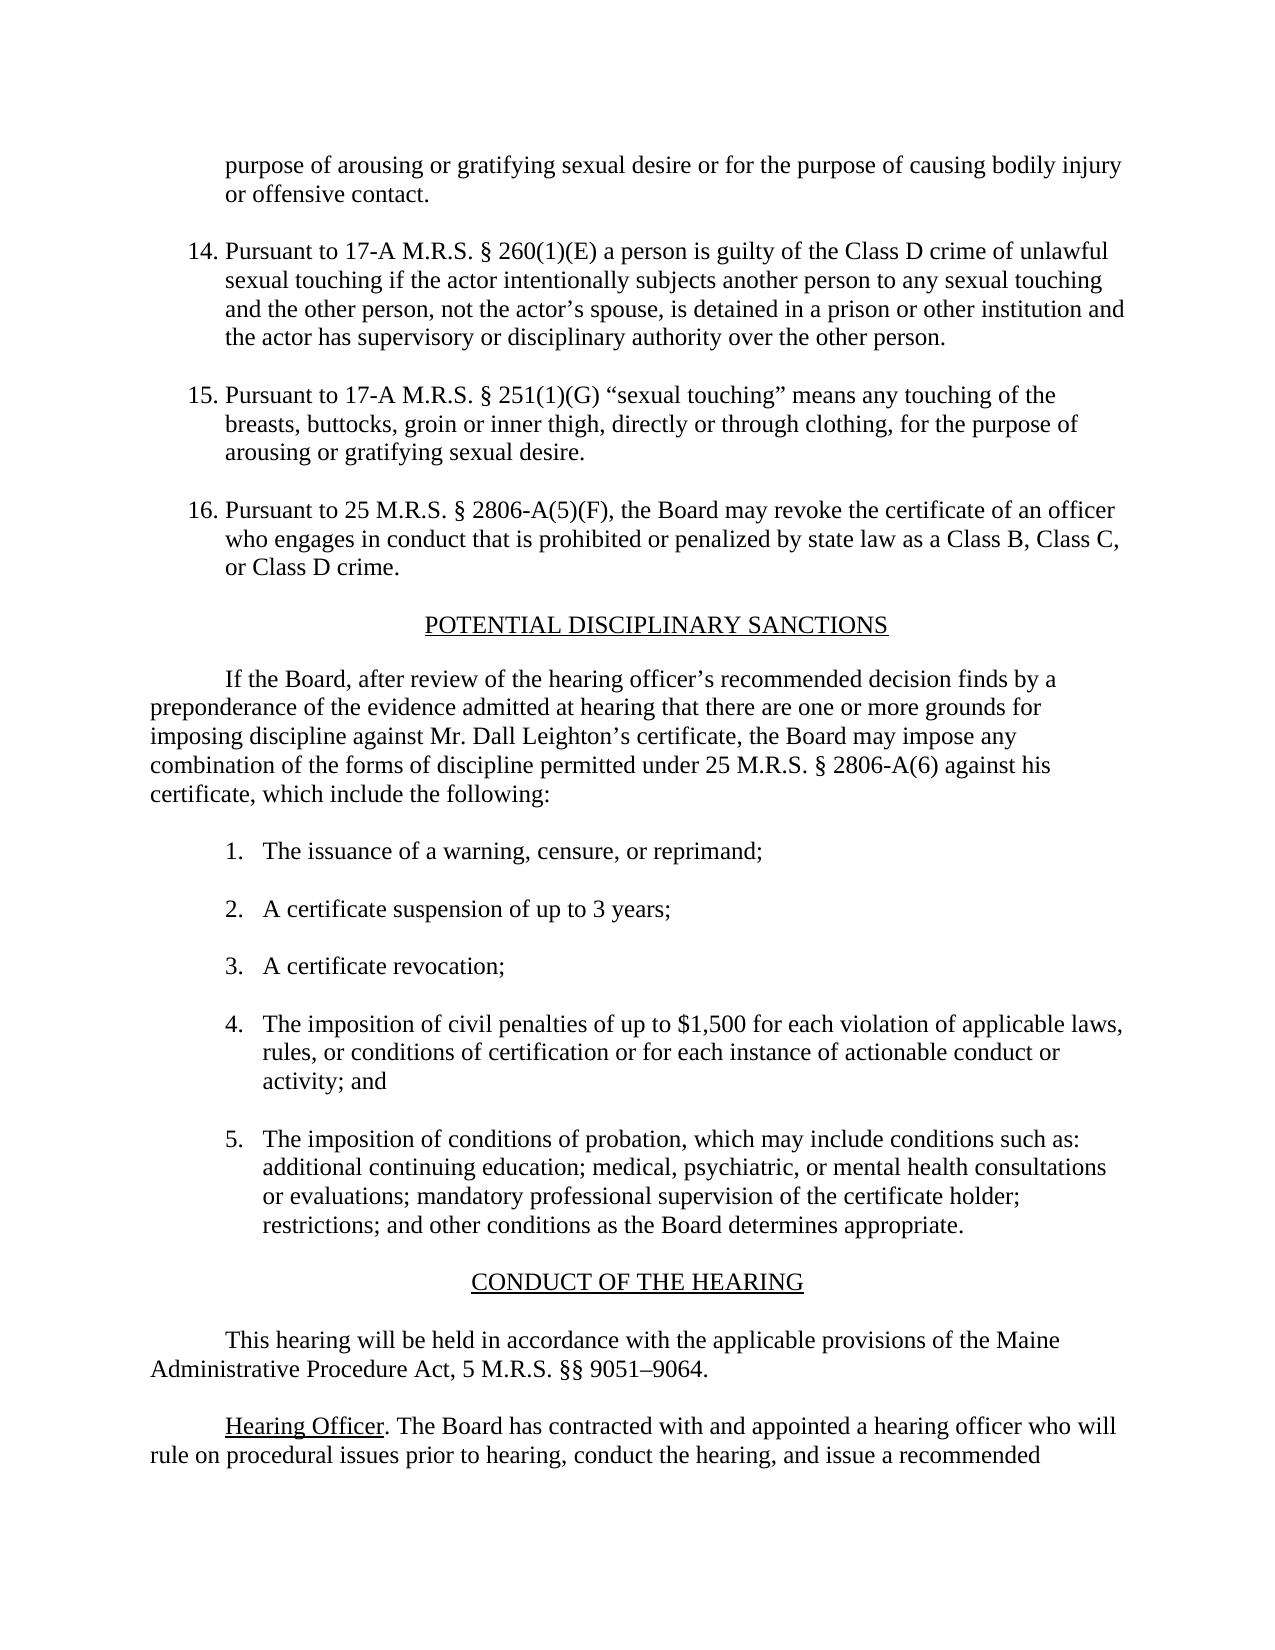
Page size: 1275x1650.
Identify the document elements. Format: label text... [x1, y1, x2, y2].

list Pursuant to 17-A M.R.S. § 260(1)(E) a person is guilty of the Class D crime of unlawful sexual touching if the actor intentionally subjects another person to any sexual touching and the other person, not the actor’s spouse, is detained in a prison or other institution and the actor has supervisory or disciplinary authority over the other person. [187, 236, 1134, 351]
text POTENTIAL DISCIPLINARY SANCTIONS [150, 610, 1125, 639]
list A certificate revocation; [225, 951, 1125, 980]
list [187, 150, 1134, 207]
list The imposition of civil penalties of up to $1,500 for each violation of applicable laws, rules, or conditions of certification or for each instance of actionable conduct or activity; and [225, 1009, 1125, 1095]
text If the Board, after review of the hearing officer’s recommended decision finds by a preponderance of the evidence admitted at hearing that there are one or more grounds for imposing discipline against Mr. Dall Leighton’s certificate, the Board may impose any combination of the forms of discipline permitted under 25 M.R.S. § 2806-A(6) against his certificate, which include the following: [150, 664, 1125, 807]
list Pursuant to 17-A M.R.S. § 251(1)(G) “sexual touching” means any touching of the breasts, buttocks, groin or inner thigh, directly or through clothing, for the purpose of arousing or gratifying sexual desire. [187, 380, 1134, 466]
list Pursuant to 25 M.R.S. § 2806-A(5)(F), the Board may revoke the certificate of an officer who engages in conduct that is prohibited or penalized by state law as a Class B, Class C, or Class D crime. [187, 495, 1134, 581]
list A certificate suspension of up to 3 years; [225, 894, 1125, 922]
list The imposition of conditions of probation, which may include conditions such as: additional continuing education; medical, psychiatric, or mental health consultations or evaluations; mandatory professional supervision of the certificate holder; restrictions; and other conditions as the Board determines appropriate. [225, 1124, 1125, 1239]
text CONDUCT OF THE HEARING [150, 1267, 1125, 1296]
text This hearing will be held in accordance with the applicable provisions of the Maine Administrative Procedure Act, 5 M.R.S. §§ 9051–9064. [150, 1325, 1125, 1382]
list The issuance of a warning, censure, or reprimand; [225, 836, 1125, 865]
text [150, 1411, 1125, 1469]
